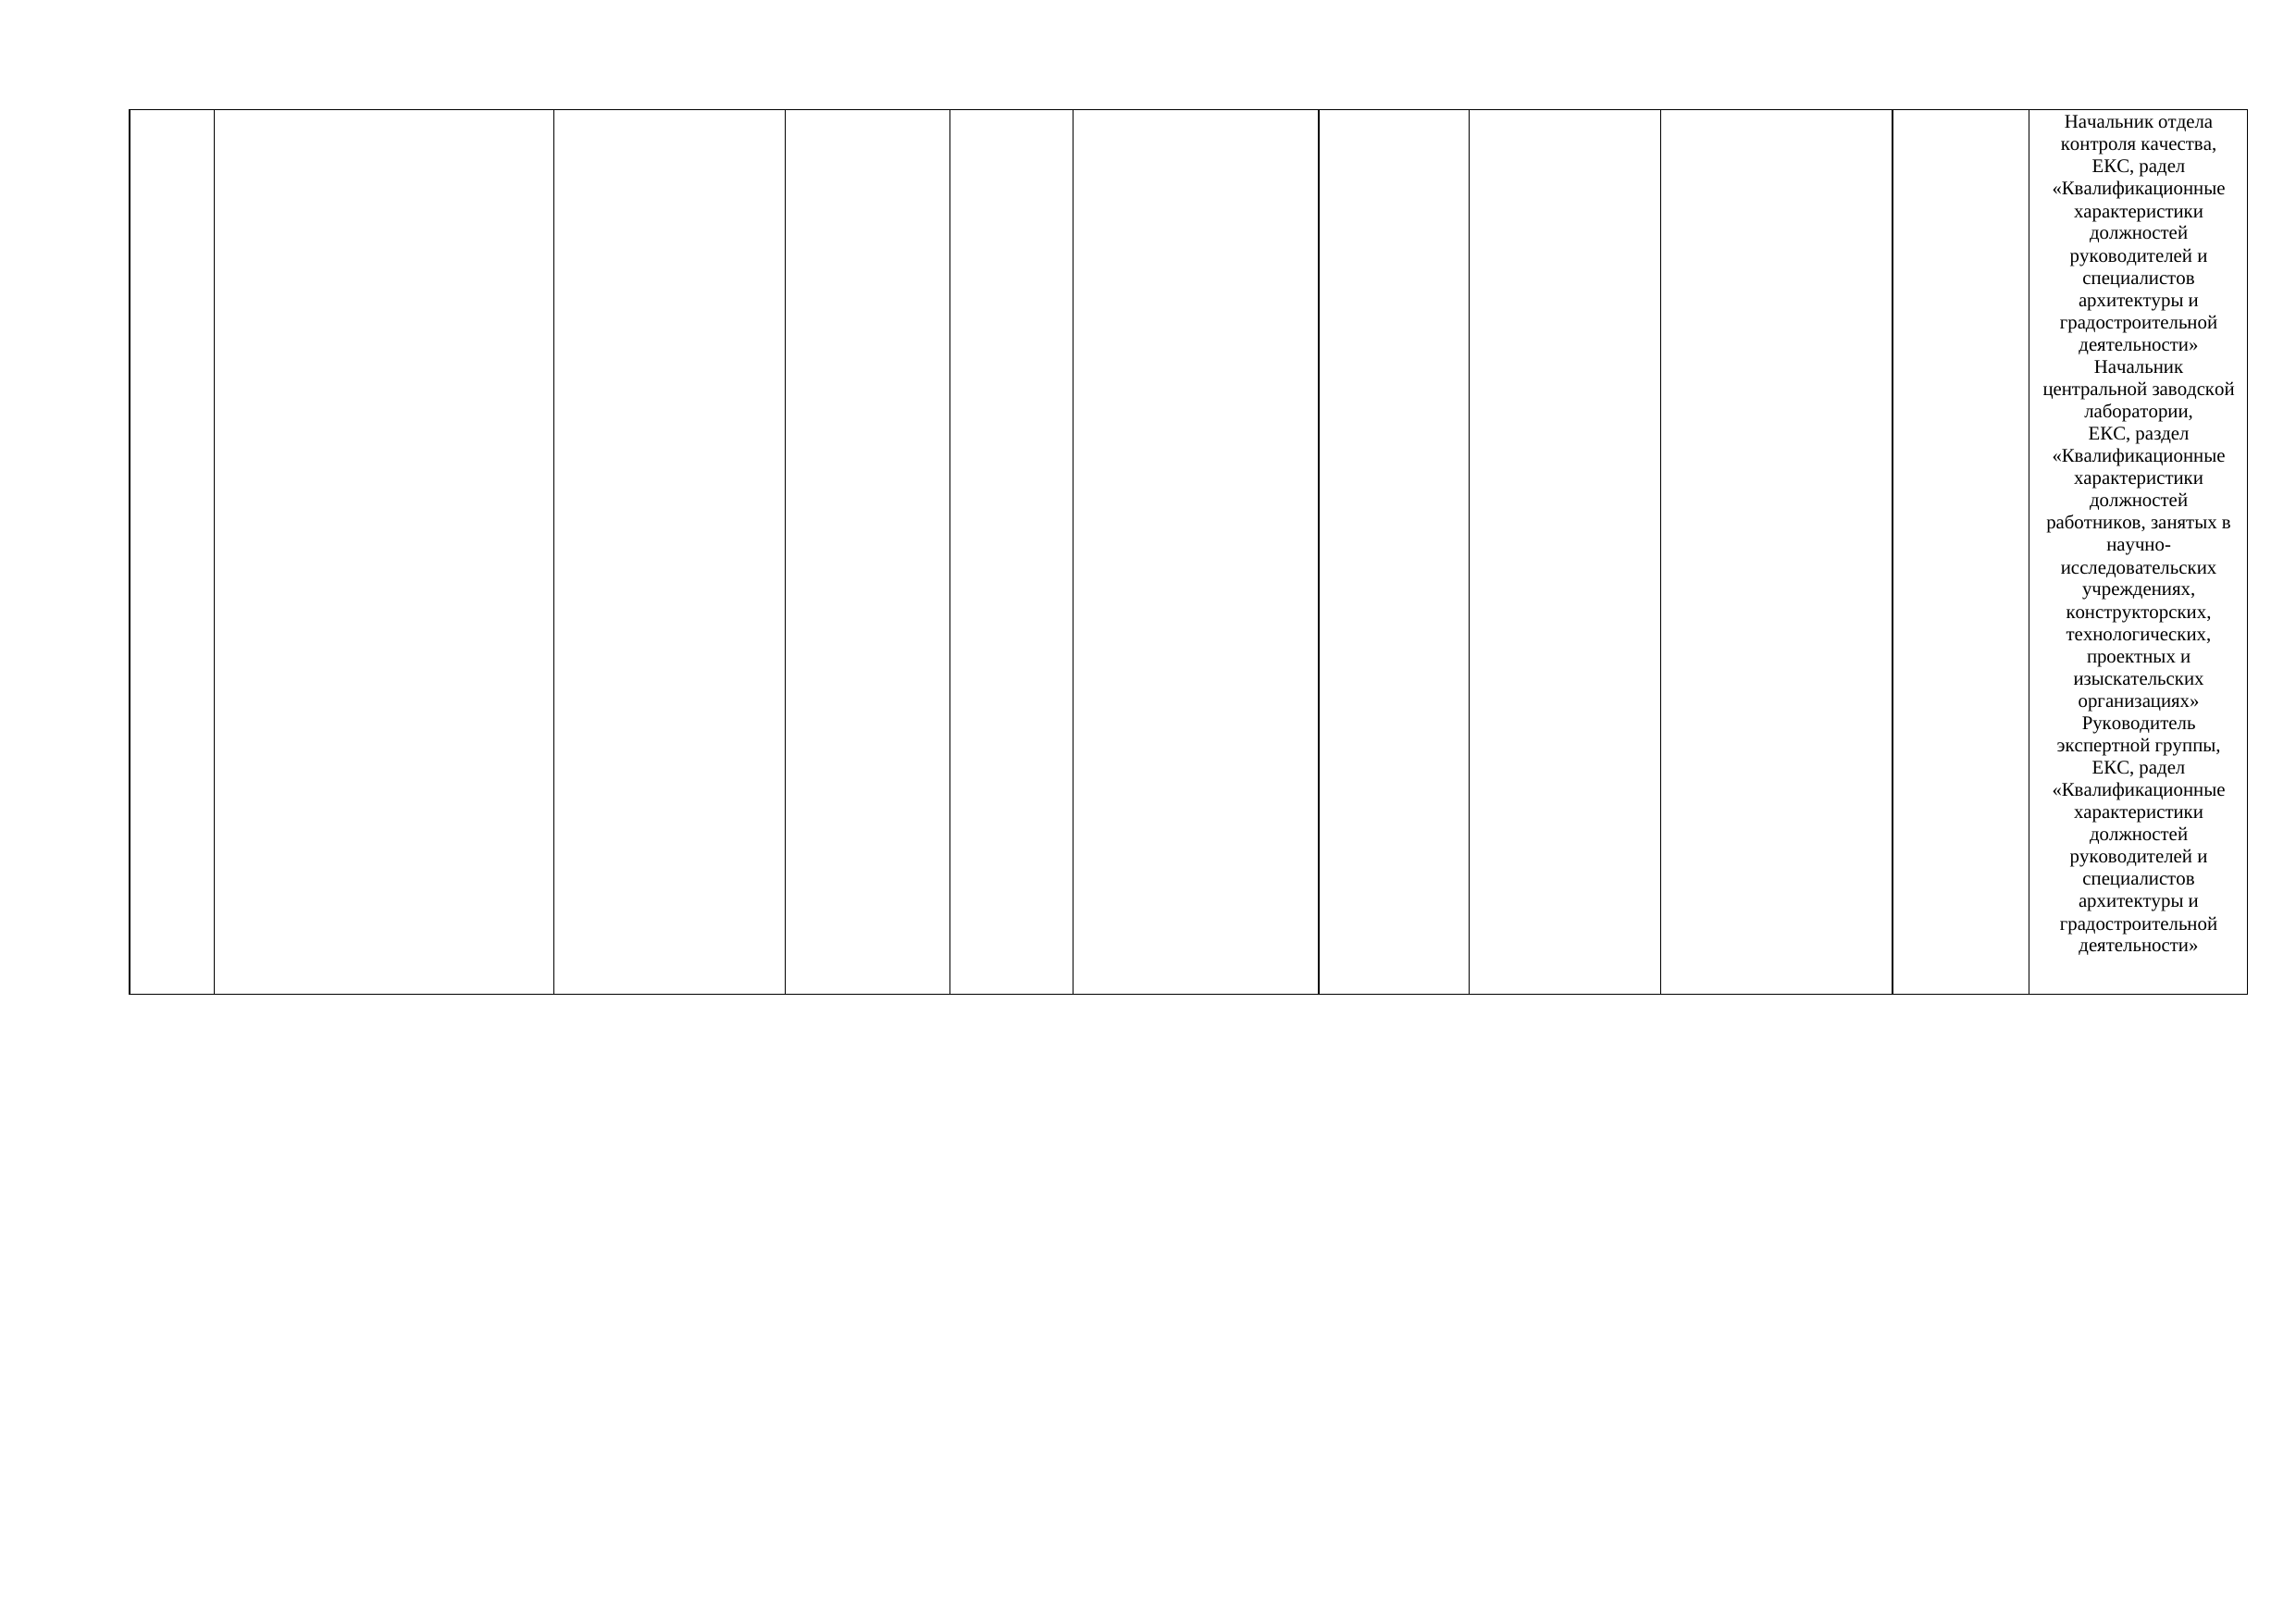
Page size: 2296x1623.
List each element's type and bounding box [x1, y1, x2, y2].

table_cell [1074, 110, 1318, 994]
table_cell [950, 110, 1073, 994]
